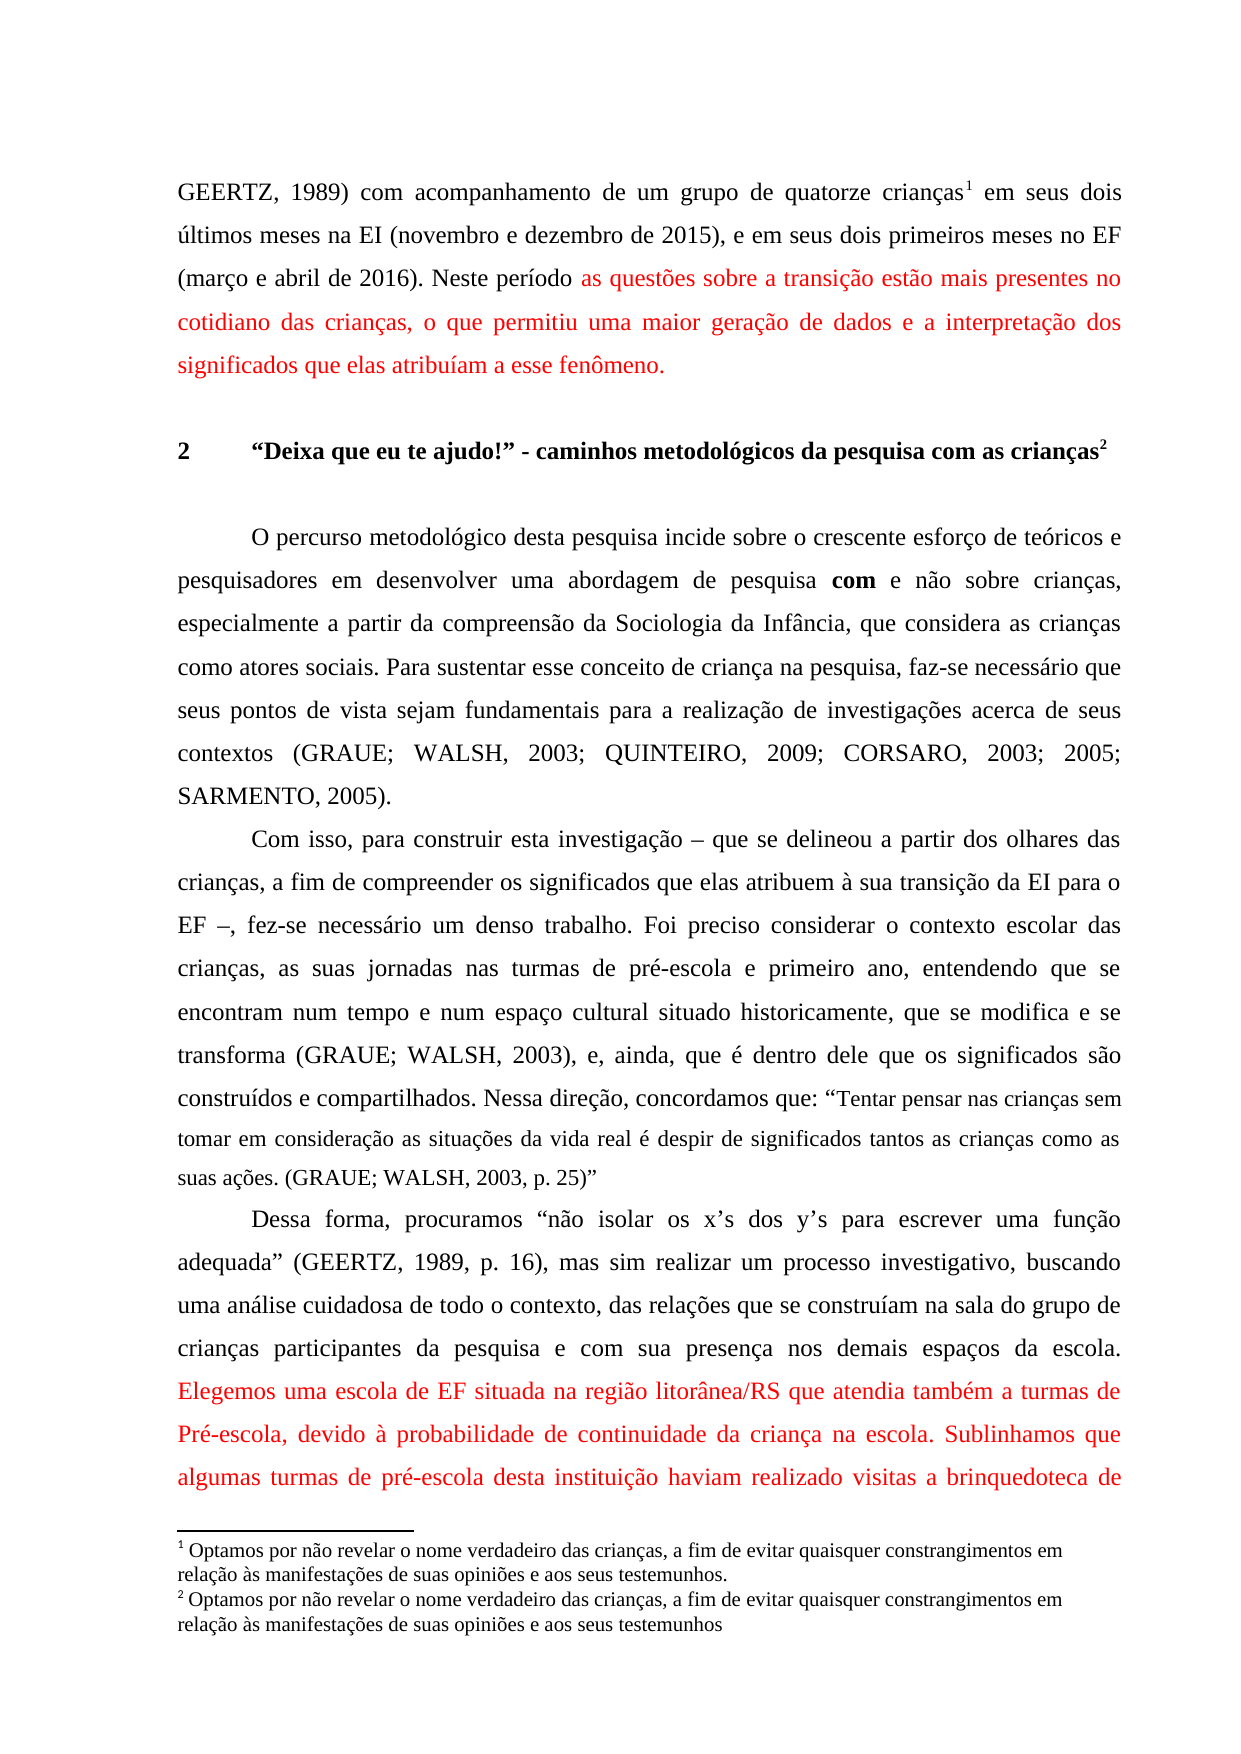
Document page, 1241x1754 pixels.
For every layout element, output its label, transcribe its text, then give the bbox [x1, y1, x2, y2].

text O percurso metodológico desta pesquisa incide sobre o crescente esforço de teóricos e pesquisadores em desenvolver uma abordagem de pesquisa com e não sobre crianças, especialmente a partir da compreensão da Sociologia da Infância, que considera as crianças como atores sociais. Para sustentar esse conceito de criança na pesquisa, faz-se necessário que seus pontos de vista sejam fundamentais para a realização de investigações acerca de seus contextos (GRAUE; WALSH, 2003; QUINTEIRO, 2009; CORSARO, 2003; 2005; SARMENTO, 2005). [177, 522, 1122, 810]
text 2 “Deixa que eu te ajudo!” - caminhos metodológicos da pesquisa com as crianças [177, 436, 1122, 465]
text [177, 1204, 1122, 1491]
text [177, 177, 1122, 378]
text Com isso, para construir esta investigação – que se delineou a partir dos olhares das crianças, a fim de compreender os significados que elas atribuem à sua transição da EI para o EF –, fez-se necessário um denso trabalho. Foi preciso considerar o contexto escolar das crianças, as suas jornadas nas turmas de pré-escola e primeiro ano, entendendo que se encontram num tempo e num espaço cultural situado historicamente, que se modifica e se transforma (GRAUE; WALSH, 2003), e, ainda, que é dentro dele que os significados são construídos e compartilhados. Nessa direção, concordamos que: “Tentar pensar nas crianças sem tomar em consideração as situações da vida real é despir de significados tantos as crianças como as suas ações. (GRAUE; WALSH, 2003, p. 25)” [177, 824, 1122, 1191]
